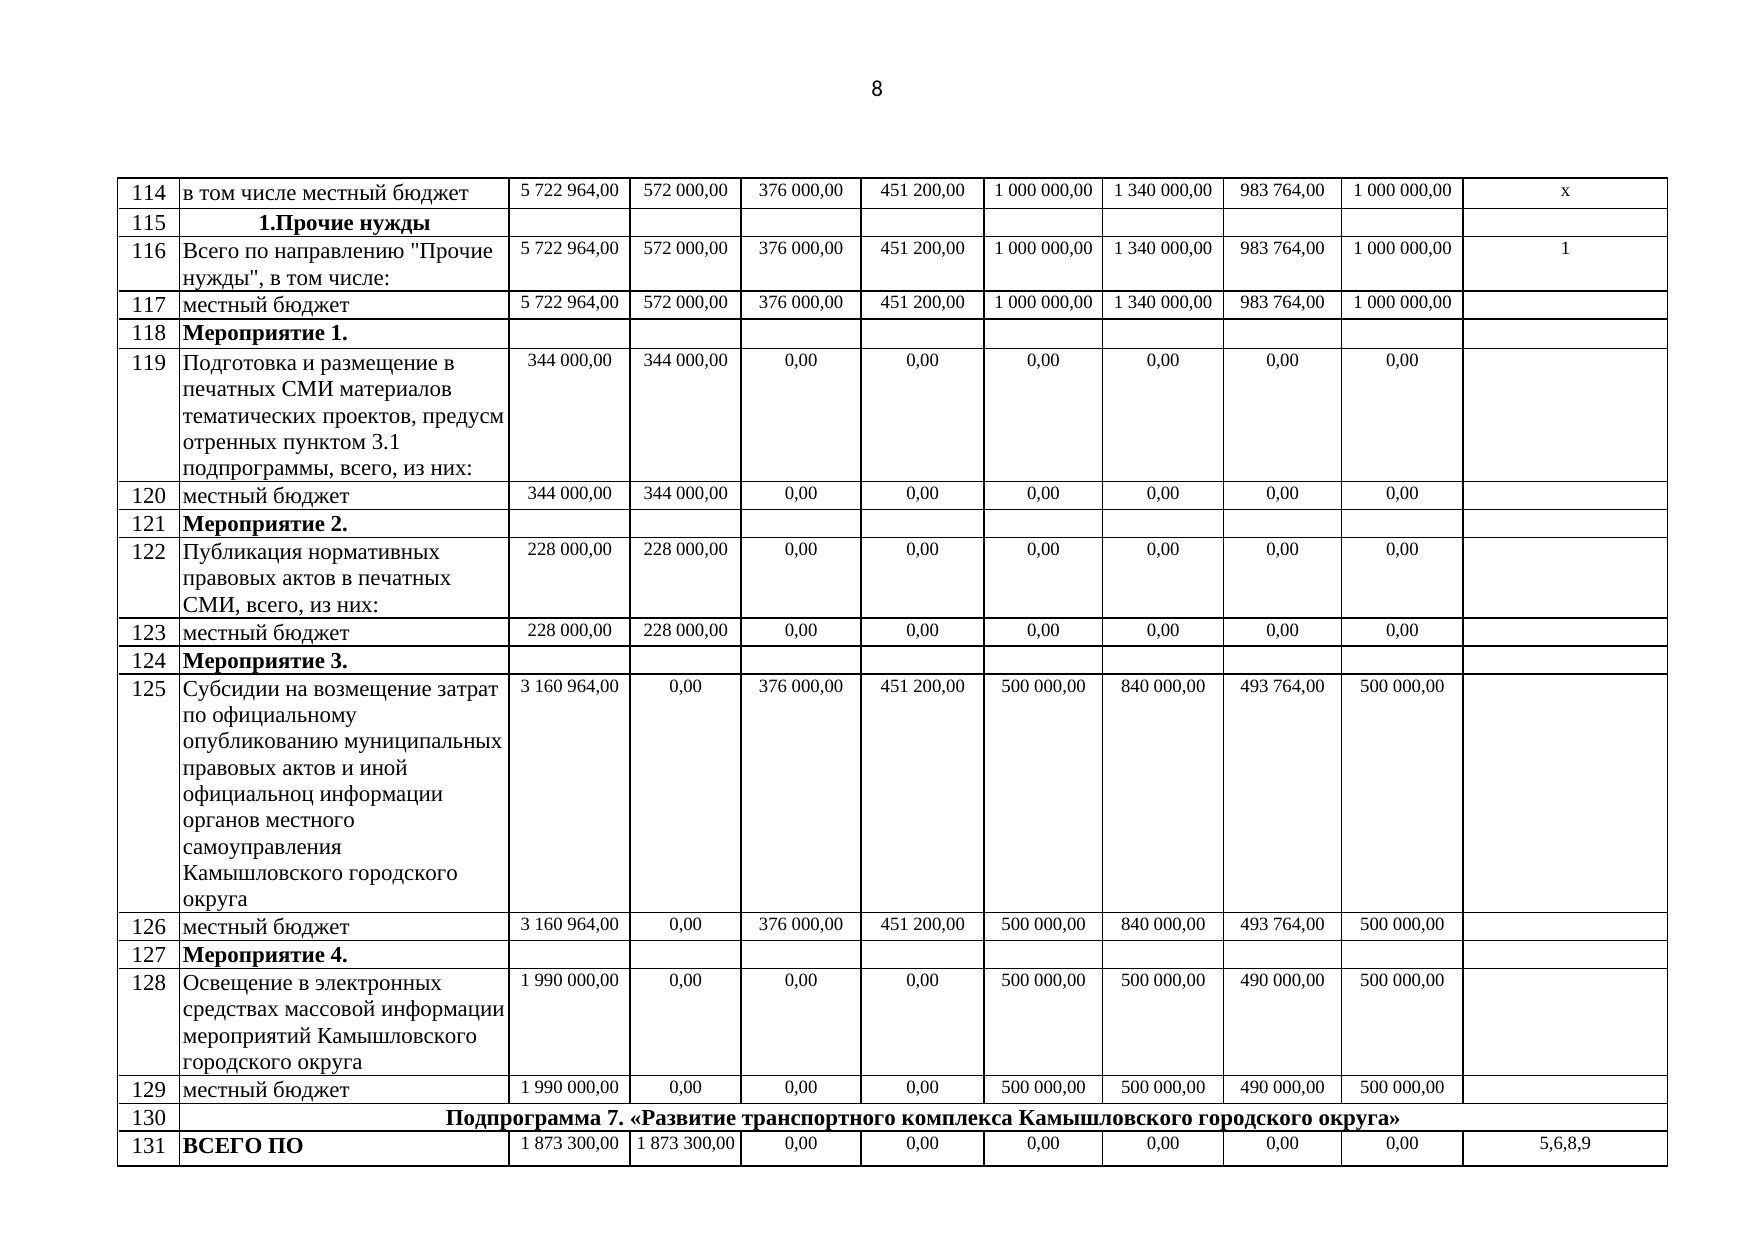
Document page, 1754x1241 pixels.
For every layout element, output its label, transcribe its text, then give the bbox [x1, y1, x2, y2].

table_cell 0,00 [862, 482, 983, 509]
table_cell 500 000,00 [985, 675, 1102, 912]
table_cell 5 722 964,00 [510, 179, 629, 208]
table_cell 0,00 [1103, 1132, 1223, 1165]
table_cell [742, 647, 860, 673]
table_cell 0,00 [862, 349, 983, 481]
table_cell [1464, 510, 1667, 537]
table_cell 0,00 [1224, 619, 1341, 645]
table_cell 114 [118, 179, 179, 208]
table_cell 129 [118, 1076, 179, 1102]
table_cell 130 [118, 1104, 179, 1130]
table_cell [1103, 941, 1223, 968]
table_cell x [1464, 179, 1667, 208]
table_cell 451 200,00 [862, 675, 983, 912]
table_cell 0,00 [631, 1076, 740, 1102]
table_cell 344 000,00 [631, 349, 740, 481]
table_cell 451 200,00 [862, 237, 983, 290]
table_cell [1464, 647, 1667, 673]
table_cell 131 [118, 1131, 179, 1165]
table_cell [742, 209, 860, 236]
table_cell 127 [118, 941, 179, 968]
table_cell 228 000,00 [631, 619, 740, 645]
table_cell 5 722 964,00 [510, 237, 629, 290]
table_cell 0,00 [862, 619, 983, 645]
table_cell 117 [118, 291, 179, 318]
table_cell 572 000,00 [631, 179, 740, 208]
table_cell 0,00 [742, 969, 860, 1074]
table_cell 0,00 [1103, 619, 1223, 645]
table_cell [742, 320, 860, 347]
table_cell 500 000,00 [985, 969, 1102, 1074]
table_cell 572 000,00 [631, 292, 740, 318]
table_cell 0,00 [742, 482, 860, 509]
table_cell [1342, 941, 1462, 968]
table_cell 840 000,00 [1103, 675, 1223, 912]
table_cell [1103, 209, 1223, 236]
table_cell 0,00 [862, 969, 983, 1074]
table_cell 0,00 [862, 1132, 983, 1165]
table_cell [1464, 482, 1667, 509]
table_cell местный бюджет [180, 292, 508, 318]
table_cell 0,00 [631, 675, 740, 912]
table_cell 122 [118, 538, 179, 617]
table_cell [1224, 647, 1341, 673]
table_cell местный бюджет [180, 482, 508, 509]
table_cell 1 000 000,00 [1342, 179, 1462, 208]
table_cell [1464, 538, 1667, 617]
table_cell [1464, 913, 1667, 940]
table_cell 500 000,00 [1342, 1076, 1462, 1102]
table_cell 376 000,00 [742, 675, 860, 912]
table_cell 344 000,00 [631, 482, 740, 509]
table_cell 125 [118, 674, 179, 912]
table_cell 1 873 300,00 [510, 1132, 629, 1165]
table_cell Публикация нормативных правовых актов в печатных СМИ, всего, из них: [180, 538, 508, 617]
table_cell 0,00 [742, 1076, 860, 1102]
table_cell 451 200,00 [862, 292, 983, 318]
table_cell [1342, 209, 1462, 236]
table_cell 0,00 [862, 538, 983, 617]
table_cell 0,00 [1224, 538, 1341, 617]
table_cell 0,00 [742, 619, 860, 645]
table_cell 0,00 [742, 1132, 860, 1165]
table_cell 0,00 [742, 538, 860, 617]
table_cell [631, 510, 740, 537]
table_cell [985, 320, 1102, 347]
table_cell 0,00 [631, 969, 740, 1074]
table_cell 1 000 000,00 [985, 237, 1102, 290]
table_cell 500 000,00 [1103, 969, 1223, 1074]
table_cell местный бюджет [180, 619, 508, 645]
table_cell 493 764,00 [1224, 913, 1341, 940]
table_cell 1 000 000,00 [985, 179, 1102, 208]
table_cell 0,00 [985, 619, 1102, 645]
table_cell 0,00 [1224, 349, 1341, 481]
table_cell местный бюджет [180, 1076, 508, 1102]
table_cell Подготовка и размещение в печатных СМИ материалов тематических проектов, предусмотренных пунктом 3.1 подпрограммы, всего, из них: [180, 349, 508, 481]
table_cell 0,00 [985, 482, 1102, 509]
table_cell 0,00 [862, 1076, 983, 1102]
table_cell [1342, 510, 1462, 537]
table_cell 500 000,00 [985, 913, 1102, 940]
table_cell 126 [118, 913, 179, 940]
table_cell [1224, 320, 1341, 347]
table_cell 0,00 [1342, 1132, 1462, 1165]
table_cell местный бюджет [180, 913, 508, 940]
table_cell 0,00 [1103, 482, 1223, 509]
table_cell 0,00 [985, 1132, 1102, 1165]
table_cell [631, 209, 740, 236]
table_cell [862, 209, 983, 236]
table_cell Мероприятие 2. [180, 510, 508, 537]
table_cell 451 200,00 [862, 913, 983, 940]
table_cell 1 340 000,00 [1103, 179, 1223, 208]
table_cell 0,00 [1224, 1132, 1341, 1165]
table_cell 572 000,00 [631, 237, 740, 290]
table_cell 0,00 [1103, 349, 1223, 481]
table_cell [742, 941, 860, 968]
table_cell [631, 941, 740, 968]
table_cell [862, 320, 983, 347]
table_cell [1464, 349, 1667, 481]
table_cell Мероприятие 3. [180, 647, 508, 673]
table_cell 228 000,00 [510, 538, 629, 617]
table_cell 451 200,00 [862, 179, 983, 208]
table_cell 500 000,00 [1342, 969, 1462, 1074]
table_cell 490 000,00 [1224, 1076, 1341, 1102]
table_cell 121 [118, 510, 179, 537]
table_cell 493 764,00 [1224, 675, 1341, 912]
table_cell 5 722 964,00 [510, 292, 629, 318]
table_cell [862, 941, 983, 968]
table_cell 1 990 000,00 [510, 1076, 629, 1102]
table_cell [1464, 320, 1667, 347]
table_cell [1464, 209, 1667, 236]
table_cell 983 764,00 [1224, 179, 1341, 208]
table_cell [985, 510, 1102, 537]
table_cell 1 [1464, 237, 1667, 290]
table_cell [631, 647, 740, 673]
table_cell [1464, 675, 1667, 912]
table_cell 0,00 [1224, 482, 1341, 509]
table_cell 0,00 [1342, 619, 1462, 645]
table_cell 119 [118, 349, 179, 481]
table_cell 115 [118, 209, 179, 236]
table_cell 376 000,00 [742, 292, 860, 318]
table_cell Мероприятие 4. [180, 941, 508, 968]
table_cell 5,6,8,9 [1464, 1132, 1667, 1165]
table_cell 376 000,00 [742, 237, 860, 290]
table_cell [510, 510, 629, 537]
table_cell 0,00 [1103, 538, 1223, 617]
table_cell 3 160 964,00 [510, 675, 629, 912]
table_cell 1 873 300,00 [631, 1132, 740, 1165]
table_cell [510, 647, 629, 673]
table_cell [1464, 292, 1667, 318]
table_cell [1464, 969, 1667, 1074]
table_cell Субсидии на возмещение затрат по официальному опубликованию муниципальных правовых актов и иной официальноц информации органов местного самоуправления Камышловского городского округа [180, 675, 508, 912]
table_cell 120 [118, 482, 179, 509]
table_cell 500 000,00 [1103, 1076, 1223, 1102]
table_cell [510, 320, 629, 347]
table_cell 0,00 [1342, 349, 1462, 481]
table_cell 344 000,00 [510, 349, 629, 481]
table_cell [1224, 209, 1341, 236]
table_cell 0,00 [742, 349, 860, 481]
table_cell 490 000,00 [1224, 969, 1341, 1074]
table_cell 0,00 [985, 349, 1102, 481]
table_cell Освещение в электронных средствах массовой информации мероприятий Камышловского городского округа [180, 969, 508, 1074]
table_cell [1342, 647, 1462, 673]
table_cell [742, 510, 860, 537]
table_cell [1103, 320, 1223, 347]
table_cell [985, 209, 1102, 236]
table_cell Подпрограмма 7. «Развитие транспортного комплекса Камышловского городского округа» [180, 1104, 1667, 1130]
table_cell 983 764,00 [1224, 237, 1341, 290]
table_cell 376 000,00 [742, 179, 860, 208]
table_cell [1464, 1076, 1667, 1102]
table_cell 228 000,00 [631, 538, 740, 617]
table_cell Всего по направлению "Прочие нужды", в том числе: [180, 237, 508, 290]
table_cell 0,00 [985, 538, 1102, 617]
table_cell 1 340 000,00 [1103, 237, 1223, 290]
table_cell [1224, 510, 1341, 537]
table_cell [985, 941, 1102, 968]
table_cell 376 000,00 [742, 913, 860, 940]
table_cell 124 [118, 646, 179, 673]
table_cell 1 000 000,00 [1342, 292, 1462, 318]
table_cell [510, 941, 629, 968]
table_cell [510, 209, 629, 236]
table_cell [1342, 320, 1462, 347]
table_cell [985, 647, 1102, 673]
table_cell 118 [118, 319, 179, 347]
table_cell в том числе местный бюджет [180, 179, 508, 208]
table_cell 840 000,00 [1103, 913, 1223, 940]
table_cell 0,00 [1342, 538, 1462, 617]
table_cell 0,00 [1342, 482, 1462, 509]
table_cell 0,00 [631, 913, 740, 940]
table_cell [631, 320, 740, 347]
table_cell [180, 1132, 508, 1165]
table_cell 344 000,00 [510, 482, 629, 509]
table_cell [1464, 941, 1667, 968]
table_cell Мероприятие 1. [180, 320, 508, 347]
table_cell 228 000,00 [510, 619, 629, 645]
table_cell 1 000 000,00 [985, 292, 1102, 318]
table_cell 983 764,00 [1224, 292, 1341, 318]
table_cell 1 340 000,00 [1103, 292, 1223, 318]
table_cell 500 000,00 [985, 1076, 1102, 1102]
table_cell [862, 647, 983, 673]
table_cell 500 000,00 [1342, 913, 1462, 940]
table_cell [1464, 619, 1667, 645]
table_cell 116 [118, 237, 179, 290]
table_cell [1224, 941, 1341, 968]
table_cell 1 990 000,00 [510, 969, 629, 1074]
table_cell 1 000 000,00 [1342, 237, 1462, 290]
table_cell [862, 510, 983, 537]
table_cell [1103, 510, 1223, 537]
table_cell 123 [118, 618, 179, 645]
table_cell [1103, 647, 1223, 673]
table_cell 500 000,00 [1342, 675, 1462, 912]
table_cell 1.Прочие нужды [180, 209, 508, 236]
table_cell 3 160 964,00 [510, 913, 629, 940]
table_cell 128 [118, 969, 179, 1074]
